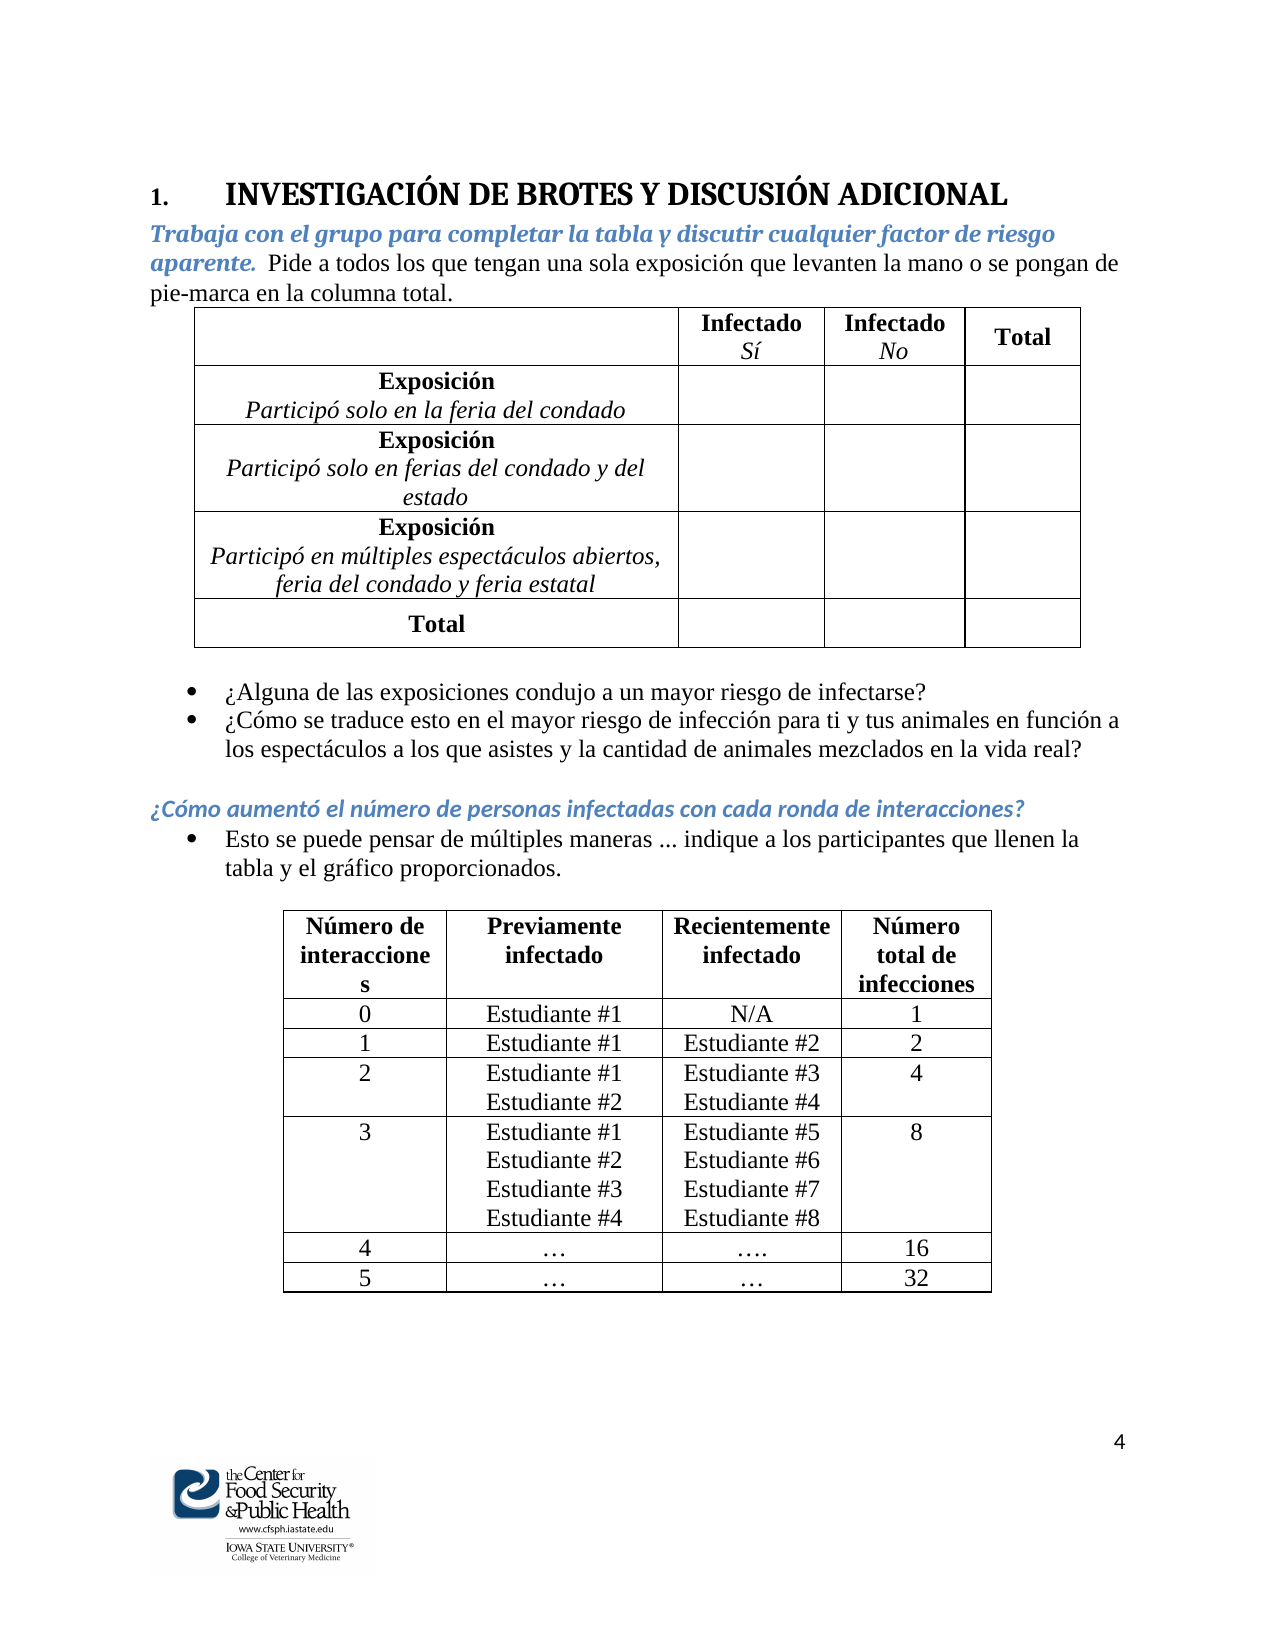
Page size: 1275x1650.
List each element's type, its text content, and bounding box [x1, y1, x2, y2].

table_cell Estudiante #1 [447, 999, 662, 1027]
table_header [195, 308, 678, 365]
table_cell 5 [284, 1263, 446, 1291]
table_cell … [447, 1263, 662, 1291]
table_cell … [663, 1263, 841, 1291]
table_cell [966, 512, 1080, 598]
table_cell 2 [842, 1029, 991, 1057]
table_cell 8 [842, 1117, 991, 1232]
table_cell [966, 366, 1080, 424]
table_cell 1 [842, 999, 991, 1027]
table_cell [679, 366, 824, 424]
table_cell …. [663, 1233, 841, 1262]
table_cell 16 [842, 1233, 991, 1262]
table_cell [679, 425, 824, 511]
table_cell Total [195, 599, 678, 647]
picture [150, 1455, 375, 1575]
table_cell 4 [842, 1058, 991, 1116]
table_cell [825, 366, 964, 424]
list Esto se puede pensar de múltiples maneras ... indique a los participantes que llenen la tabla y el gráfico proporcionados. [187, 824, 1125, 882]
table_cell N/A [663, 999, 841, 1027]
table_cell 0 [284, 999, 446, 1027]
table_header Previamente infectado [447, 911, 662, 998]
table_cell Estudiante #1 Estudiante #2 [447, 1058, 662, 1116]
table_cell Estudiante #1 [447, 1029, 662, 1057]
table_cell [966, 425, 1080, 511]
table_header Número total de infecciones [842, 911, 991, 998]
list ¿Alguna de las exposiciones condujo a un mayor riesgo de infectarse? [187, 677, 1125, 706]
text Trabaja con el grupo para completar la tabla y discutir cualquier factor de riesgo aparente. Pide a todos los que tengan una sola exposición que levanten la mano o se pongan de pie-marca en la columna total. [150, 219, 1125, 307]
table_cell 4 [284, 1233, 446, 1262]
table_cell Exposición Participó solo en ferias del condado y del estado [195, 425, 678, 511]
table_cell [966, 599, 1080, 647]
table_header Recientemente infectado [663, 911, 841, 998]
table_cell Exposición Participó solo en la feria del condado [195, 366, 678, 424]
subtitle INVESTIGACIÓN DE BROTES Y DISCUSIÓN ADICIONAL [150, 175, 1125, 213]
table_cell [825, 599, 964, 647]
table_cell [679, 599, 824, 647]
text ¿Cómo aumentó el número de personas infectadas con cada ronda de interacciones? [150, 793, 1125, 824]
table_cell 32 [842, 1263, 991, 1291]
table_header Infectado No [825, 308, 964, 365]
table_cell [679, 512, 824, 598]
table_cell [825, 512, 964, 598]
table_cell Estudiante #1 Estudiante #2 Estudiante #3 Estudiante #4 [447, 1117, 662, 1232]
table_cell [825, 425, 964, 511]
table_cell Estudiante #3 Estudiante #4 [663, 1058, 841, 1116]
table_cell 3 [284, 1117, 446, 1232]
table_cell Estudiante #5 Estudiante #6 Estudiante #7 Estudiante #8 [663, 1117, 841, 1232]
table_cell 1 [284, 1029, 446, 1057]
table_cell 2 [284, 1058, 446, 1116]
list ¿Cómo se traduce esto en el mayor riesgo de infección para ti y tus animales en función a los espectáculos a los que asistes y la cantidad de animales mezclados en la vida real? [187, 706, 1125, 763]
table_header Infectado Sí [679, 308, 824, 365]
table_header Número de interacciones [284, 911, 446, 998]
table_cell Estudiante #2 [663, 1029, 841, 1057]
table_cell … [447, 1233, 662, 1262]
table_cell Exposición Participó en múltiples espectáculos abiertos, feria del condado y feria estatal [195, 512, 678, 598]
table_header Total [966, 308, 1080, 365]
